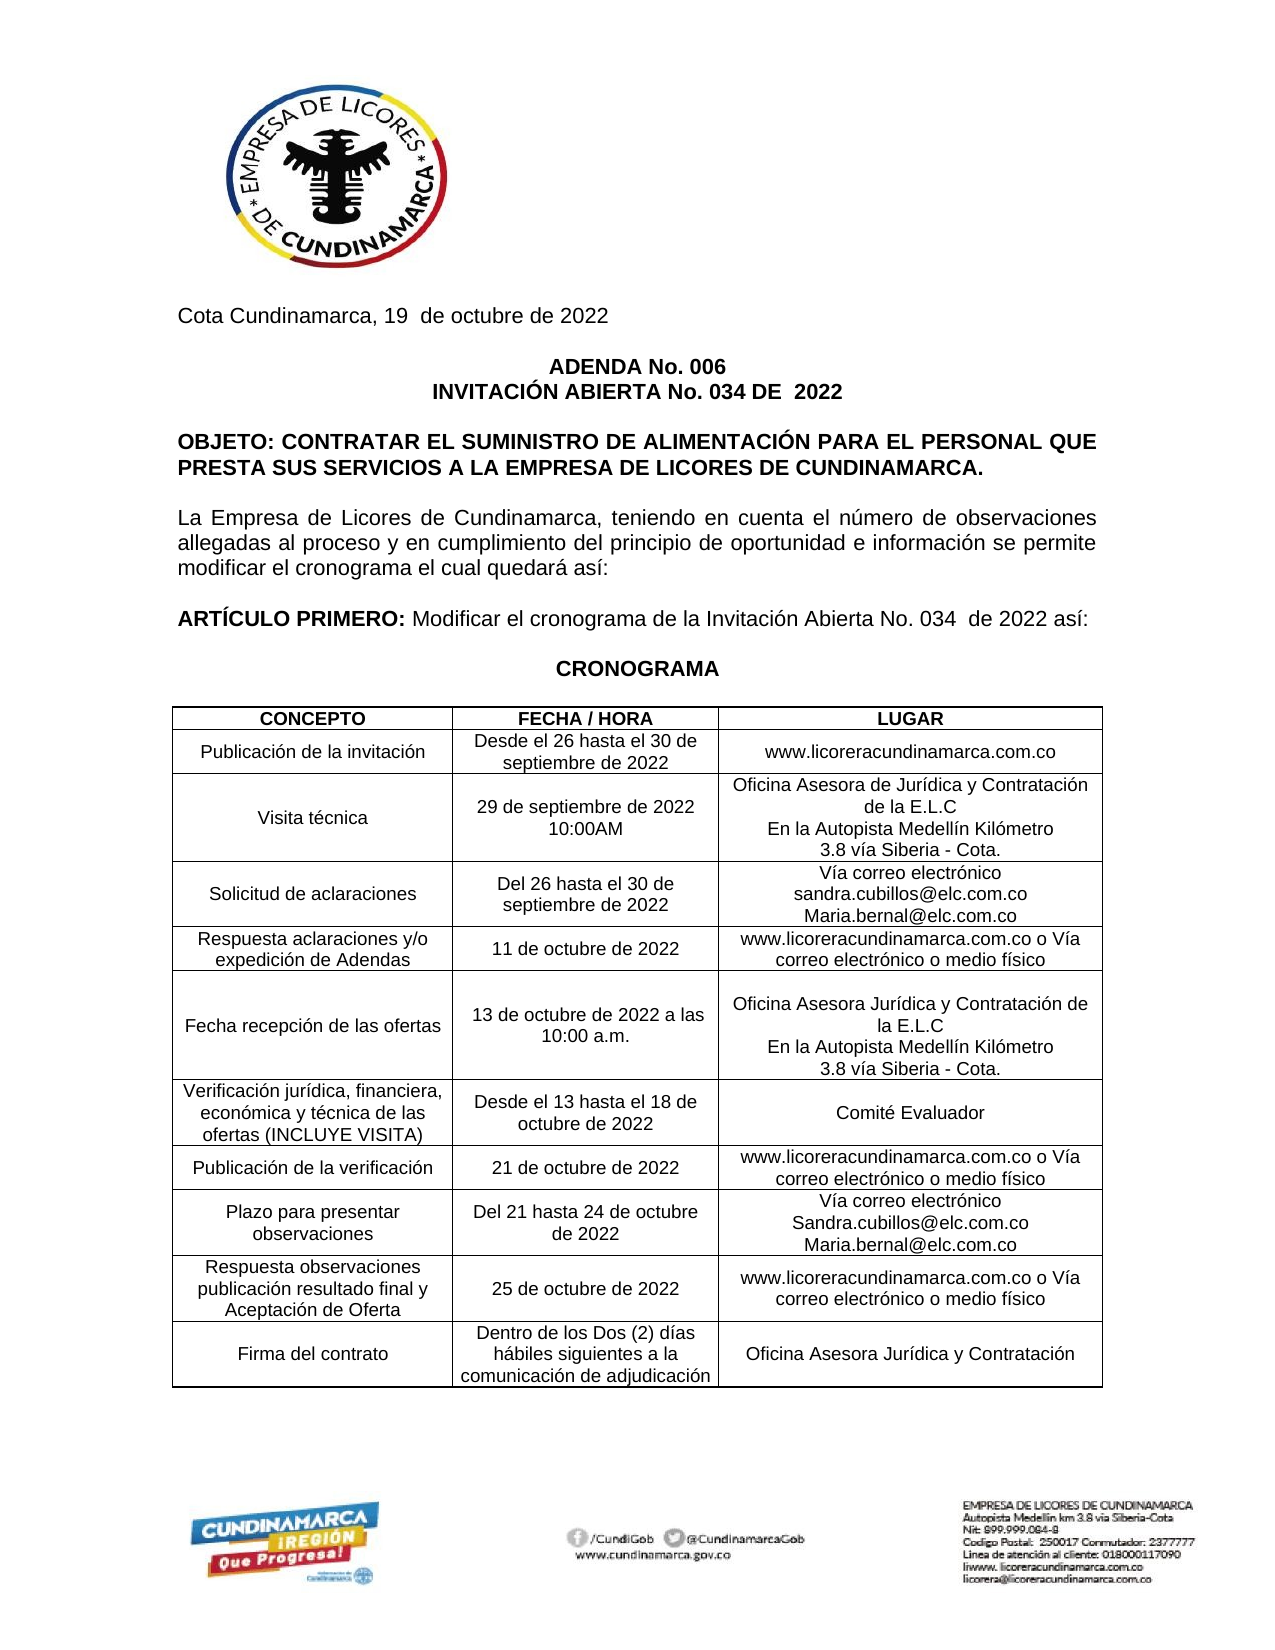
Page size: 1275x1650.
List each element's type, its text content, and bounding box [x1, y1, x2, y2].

title ADENDA No. 006 [177, 353, 1098, 379]
table_cell Fecha recepción de las ofertas [173, 971, 452, 1079]
table_cell 11 de octubre de 2022 [453, 927, 718, 970]
table_cell Del 26 hasta el 30 de septiembre de 2022 [453, 862, 718, 926]
table_cell 29 de septiembre de 2022 10:00AM [453, 774, 718, 861]
table_cell Del 21 hasta 24 de octubre de 2022 [453, 1190, 718, 1255]
table_cell Respuesta observaciones publicación resultado final y Aceptación de Oferta [173, 1256, 452, 1321]
table_cell 21 de octubre de 2022 [453, 1146, 718, 1189]
table_cell Oficina Asesora Jurídica y Contratación de la E.L.C En la Autopista Medellín Kilómetro 3.8 vía Siberia - Cota. [719, 971, 1102, 1079]
table_cell Verificación jurídica, financiera, económica y técnica de las ofertas (INCLUYE VISITA) [173, 1080, 452, 1145]
table_cell 13 de octubre de 2022 a las 10:00 a.m. [453, 971, 718, 1079]
text INVITACIÓN ABIERTA No. 034 DE 2022 [177, 379, 1098, 404]
text La Empresa de Licores de Cundinamarca, teniendo en cuenta el número de observaciones allegadas al proceso y en cumplimiento del principio de oportunidad e información se permite modificar el cronograma el cual quedará así: [177, 505, 1098, 580]
table_header LUGAR [719, 708, 1102, 729]
picture [177, 75, 498, 278]
text Cota Cundinamarca, 19 de octubre de 2022 [177, 303, 1098, 328]
table_cell Desde el 13 hasta el 18 de octubre de 2022 [453, 1080, 718, 1145]
table_cell Publicación de la invitación [173, 730, 452, 773]
table_cell Comité Evaluador [719, 1080, 1102, 1145]
table_header FECHA / HORA [453, 708, 718, 729]
table_cell Publicación de la verificación [173, 1146, 452, 1189]
table_cell Solicitud de aclaraciones [173, 862, 452, 926]
table_cell www.licoreracundinamarca.com.co [719, 730, 1102, 773]
table_cell Respuesta aclaraciones y/o expedición de Adendas [173, 927, 452, 970]
table_cell Oficina Asesora Jurídica y Contratación [719, 1322, 1102, 1386]
picture [109, 1491, 1206, 1593]
table_cell Vía correo electrónico sandra.cubillos@elc.com.co Maria.bernal@elc.com.co [719, 862, 1102, 926]
table_cell Visita técnica [173, 774, 452, 861]
table_cell Vía correo electrónico Sandra.cubillos@elc.com.co Maria.bernal@elc.com.co [719, 1190, 1102, 1255]
table_cell www.licoreracundinamarca.com.co o Vía correo electrónico o medio físico [719, 1146, 1102, 1189]
table_cell 25 de octubre de 2022 [453, 1256, 718, 1321]
text CRONOGRAMA [177, 656, 1098, 681]
table_cell Desde el 26 hasta el 30 de septiembre de 2022 [453, 730, 718, 773]
text OBJETO: CONTRATAR EL SUMINISTRO DE ALIMENTACIÓN PARA EL PERSONAL QUE PRESTA SUS SERVICIOS A LA EMPRESA DE LICORES DE CUNDINAMARCA. [177, 429, 1098, 479]
table_cell www.licoreracundinamarca.com.co o Vía correo electrónico o medio físico [719, 1256, 1102, 1321]
text ARTÍCULO PRIMERO: Modificar el cronograma de la Invitación Abierta No. 034 de 2022 así: [177, 606, 1098, 631]
table_cell Plazo para presentar observaciones [173, 1190, 452, 1255]
table_cell Dentro de los Dos (2) días hábiles siguientes a la comunicación de adjudicación [453, 1322, 718, 1386]
table_cell Firma del contrato [173, 1322, 452, 1386]
table_cell www.licoreracundinamarca.com.co o Vía correo electrónico o medio físico [719, 927, 1102, 970]
table_header CONCEPTO [173, 708, 452, 729]
table_cell Oficina Asesora de Jurídica y Contratación de la E.L.C En la Autopista Medellín Kilómetro 3.8 vía Siberia - Cota. [719, 774, 1102, 861]
